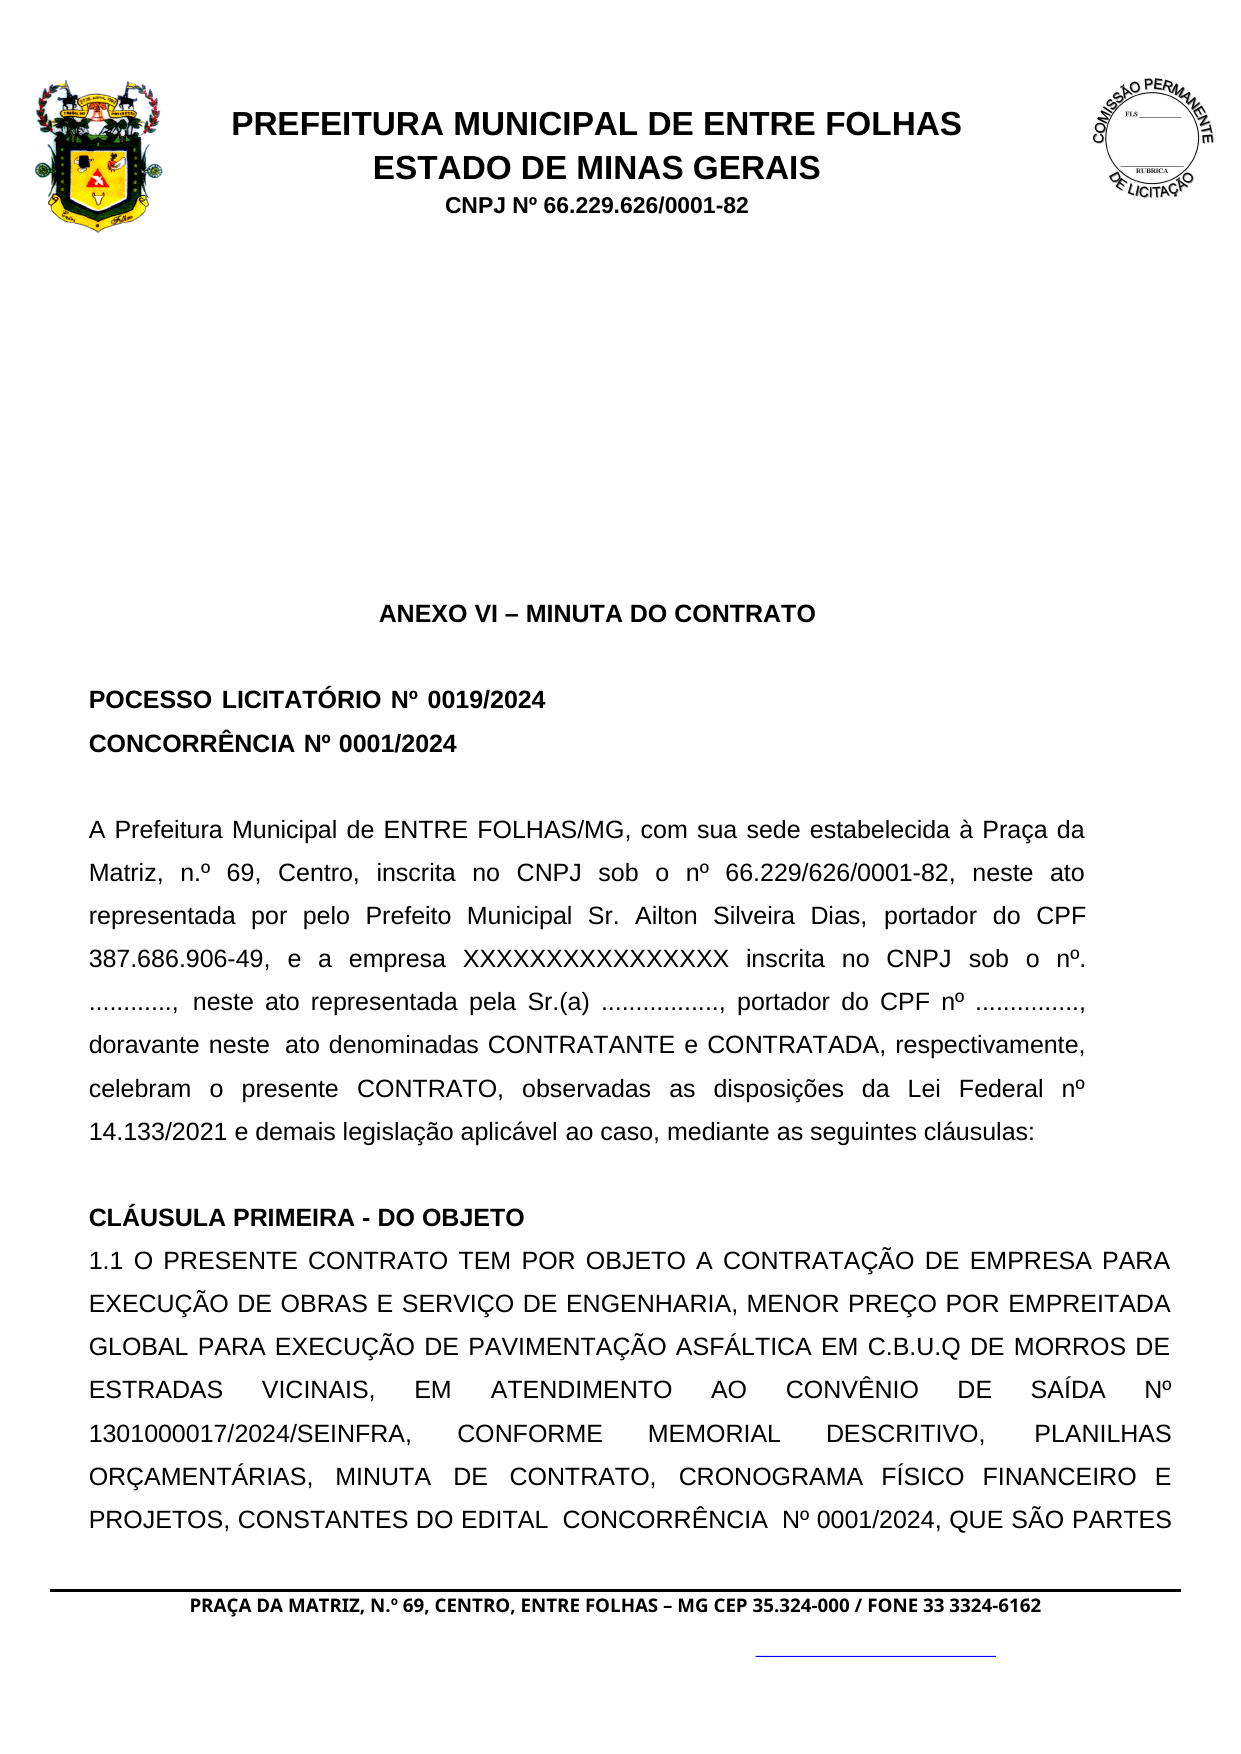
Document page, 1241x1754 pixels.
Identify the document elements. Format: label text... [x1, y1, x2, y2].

text A Prefeitura Municipal de ENTRE FOLHAS/MG, com sua sede estabelecida à Praça da Matriz, n.º 69, Centro, inscrita no CNPJ sob o nº 66.229/626/0001-82, neste ato representada por pelo Prefeito Municipal Sr. Ailton Silveira Dias, portador do CPF 387.686.906-49, e a empresa XXXXXXXXXXXXXXXX inscrita no CNPJ sob o nº. ............, neste ato representada pela Sr.(a) ................., portador do CPF nº ..............., doravante neste ato denominadas CONTRATANTE e CONTRATADA, respectivamente, celebram o presente CONTRATO, observadas as disposições da Lei Federal nº 14.133/2021 e demais legislação aplicável ao caso, mediante as seguintes cláusulas: [88, 815, 1086, 1145]
subtitle ANEXO VI – MINUTA DO CONTRATO [88, 599, 1106, 628]
picture [1091, 77, 1216, 199]
picture [28, 73, 167, 230]
subtitle CLÁUSULA PRIMEIRA - DO OBJETO [88, 1203, 1181, 1232]
subtitle POCESSO LICITATÓRIO Nº 0019/2024 CONCORRÊNCIA Nº 0001/2024 [88, 685, 671, 757]
